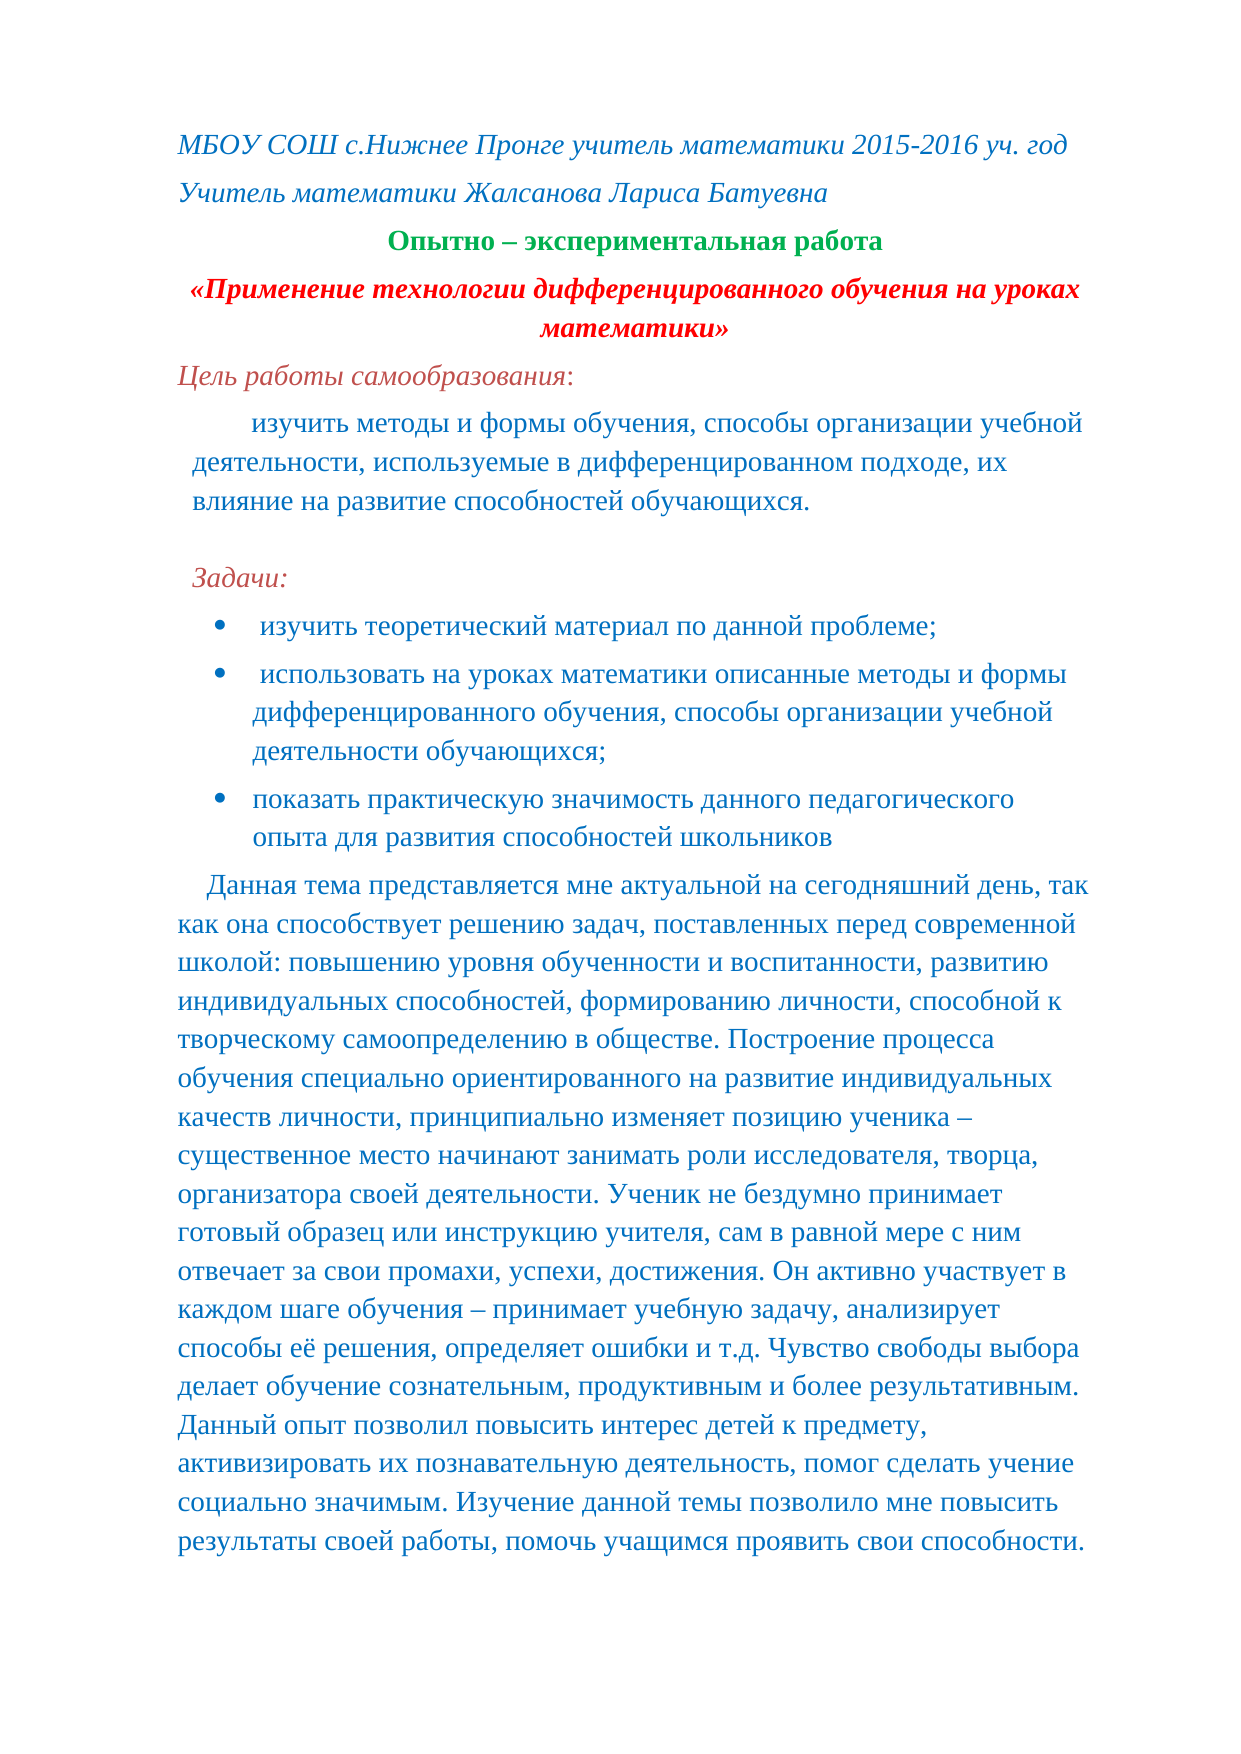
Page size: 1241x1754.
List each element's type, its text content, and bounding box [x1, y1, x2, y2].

text Цель работы самообразования: [177, 358, 1093, 391]
text МБОУ СОШ с.Нижнее Пронге учитель математики 2015-2016 уч. год [177, 127, 1093, 161]
list изучить теоретический материал по данной проблеме; [215, 608, 1093, 641]
text изучить методы и формы обучения, способы организации учебной деятельности, используемые в дифференцированном подходе, их влияние на развитие способностей обучающихся. Задачи: [192, 406, 1093, 593]
text Учитель математики Жалсанова Лариса Батуевна [177, 175, 1093, 209]
list использовать на уроках математики описанные методы и формы дифференцированного обучения, способы организации учебной деятельности обучающихся; [215, 656, 1093, 766]
text Опытно – экспериментальная работа [177, 223, 1093, 257]
text «Применение технологии дифференцированного обучения на уроках математики» [177, 271, 1093, 343]
list показать практическую значимость данного педагогического опыта для развития способностей школьников [215, 781, 1093, 853]
text Данная тема представляется мне актуальной на сегодняшний день, так как она способствует решению задач, поставленных перед современной школой: повышению уровня обученности и воспитанности, развитию индивидуальных способностей, формированию личности, способной к творческому самоопределению в обществе. Построение процесса обучения специально ориентированного на развитие индивидуальных качеств личности, принципиально изменяет позицию ученика – существенное место начинают занимать роли исследователя, творца, организатора своей деятельности. Ученик не бездумно принимает готовый образец или инструкцию учителя, сам в равной мере с ним отвечает за свои промахи, успехи, достижения. Он активно участвует в каждом шаге обучения – принимает учебную задачу, анализирует способы её решения, определяет ошибки и т.д. Чувство свободы выбора делает обучение сознательным, продуктивным и более результативным. Данный опыт позволил повысить интерес детей к предмету, активизировать их познавательную деятельность, помог сделать учение социально значимым. Изучение данной темы позволило мне повысить результаты своей работы, помочь учащимся проявить свои способности. [177, 867, 1093, 1556]
